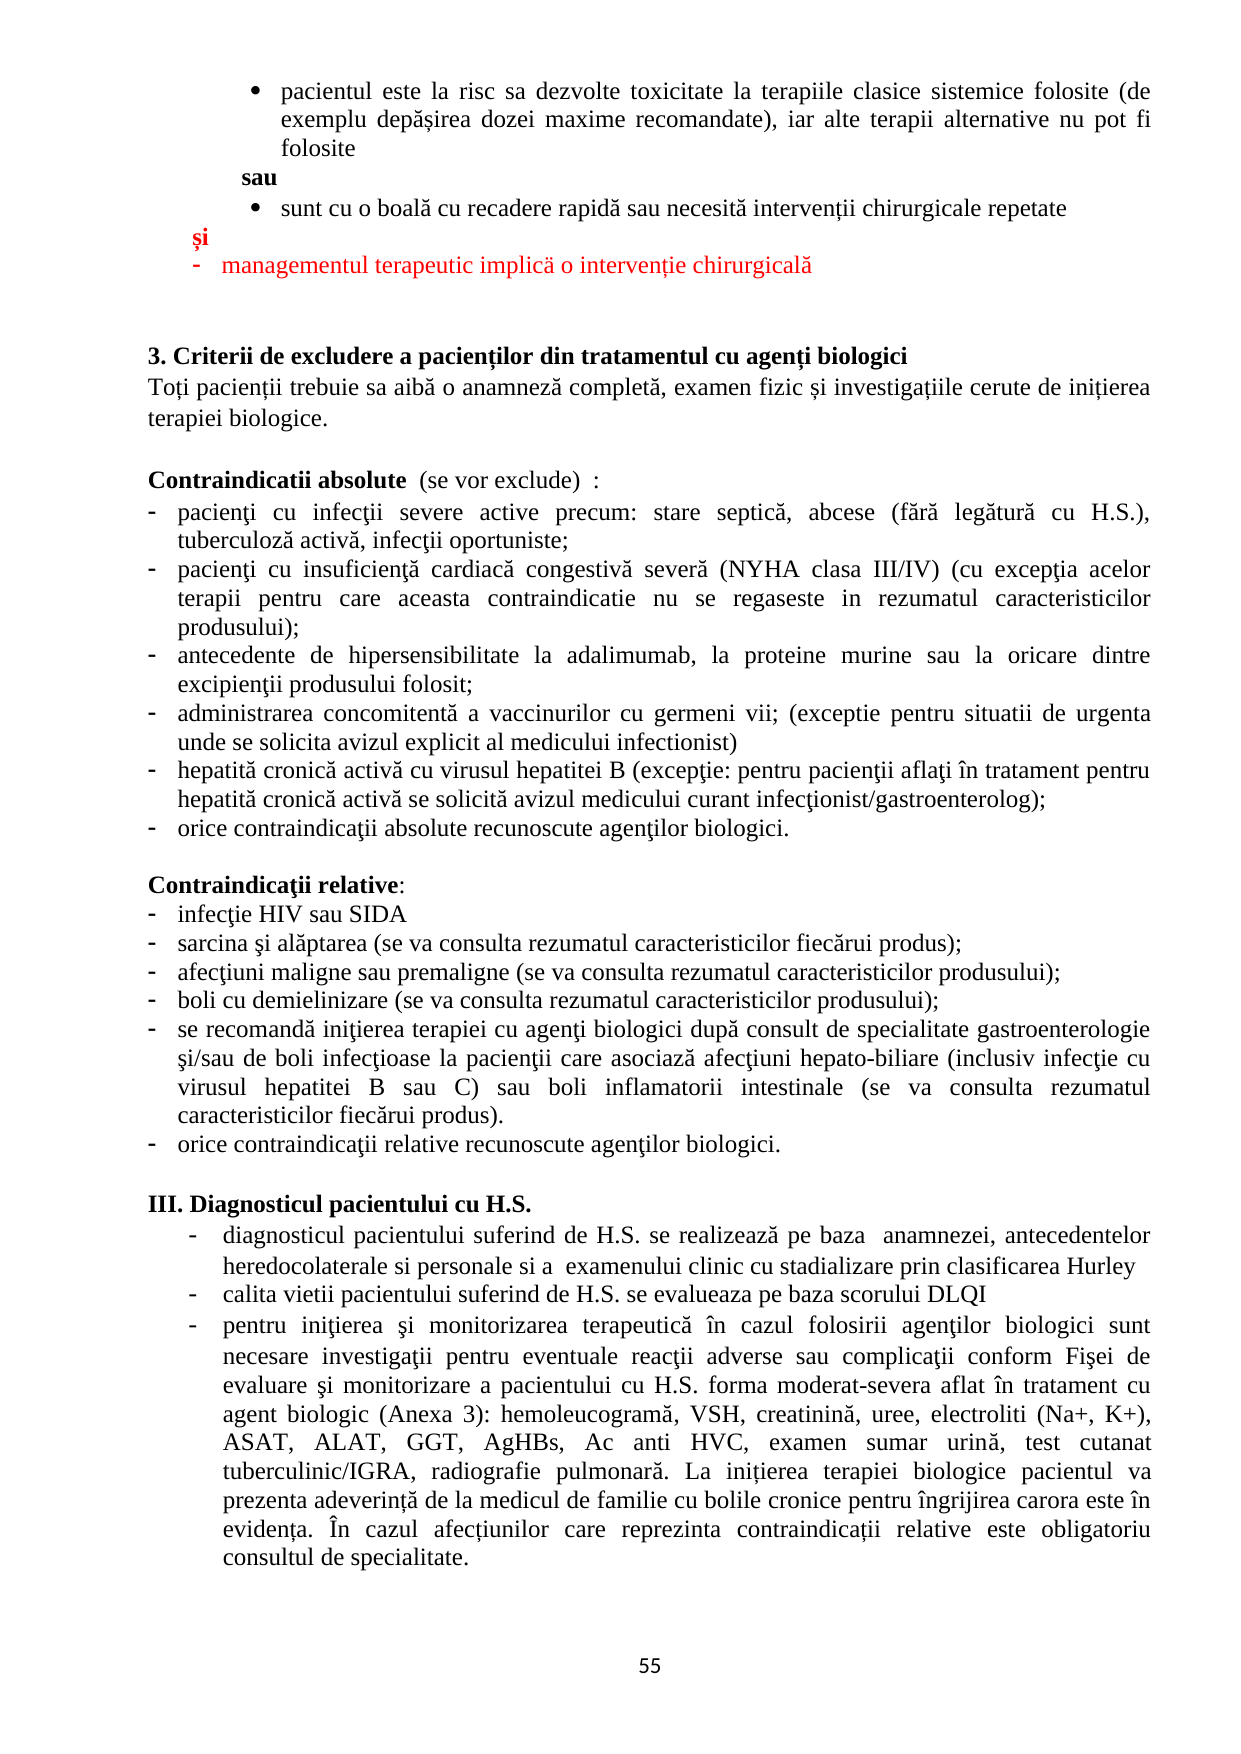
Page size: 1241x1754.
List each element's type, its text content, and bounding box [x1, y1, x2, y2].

list boli cu demielinizare (se va consulta rezumatul caracteristicilor produsului); [148, 985, 1152, 1014]
list pacientul este la risc sa dezvolte toxicitate la terapiile clasice sistemice folosite (de exemplu depășirea dozei maxime recomandate), iar alte terapii alternative nu pot fi folosite [251, 76, 1152, 162]
text Contraindicaţii relative: [148, 870, 1152, 899]
list calita vietii pacientului suferind de H.S. se evalueaza pe baza scorului DLQI [185, 1279, 1152, 1310]
list infecţie HIV sau SIDA [148, 899, 1152, 928]
text III. Diagnosticul pacientului cu H.S. [148, 1189, 1152, 1218]
list hepatită cronică activă cu virusul hepatitei B (excepţie: pentru pacienţii aflaţi în tratament pentru hepatită cronică activă se solicită avizul medicului curant infecţionist/gastroenterolog); [148, 755, 1152, 813]
list pentru iniţierea şi monitorizarea terapeutică în cazul folosirii agenţilor biologici sunt necesare investigaţii pentru eventuale reacţii adverse sau complicaţii conform Fişei de evaluare şi monitorizare a pacientului cu H.S. forma moderat-severa aflat în tratament cu agent biologic (Anexa 3): hemoleucogramă, VSH, creatinină, uree, electroliti (Na+, K+), ASAT, ALAT, GGT, AgHBs, Ac anti HVC, examen sumar urină, test cutanat tuberculinic/IGRA, radiografie pulmonară. La inițierea terapiei biologice pacientul va prezenta adeverință de la medicul de familie cu bolile cronice pentru îngrijirea carora este în evidența. În cazul afecțiunilor care reprezinta contraindicații relative este obligatoriu consultul de specialitate. [185, 1310, 1152, 1571]
list sunt cu o boală cu recadere rapidă sau necesită intervenții chirurgicale repetate [251, 193, 1152, 222]
list afecţiuni maligne sau premaligne (se va consulta rezumatul caracteristicilor produsului); [148, 957, 1152, 985]
text 3. Criterii de excludere a pacienților din tratamentul cu agenți biologici [148, 341, 1152, 370]
list pacienţi cu infecţii severe active precum: stare septică, abcese (fără legătură cu H.S.), tuberculoză activă, infecţii oportuniste; [148, 497, 1152, 554]
list sarcina şi alăptarea (se va consulta rezumatul caracteristicilor fiecărui produs); [148, 928, 1152, 957]
list administrarea concomitentă a vaccinurilor cu germeni vii; (exceptie pentru situatii de urgenta unde se solicita avizul explicit al medicului infectionist) [148, 698, 1152, 755]
list managementul terapeutic implicä o intervenție chirurgicală [192, 251, 1152, 279]
list orice contraindicaţii relative recunoscute agenţilor biologici. [148, 1129, 1152, 1158]
list antecedente de hipersensibilitate la adalimumab, la proteine murine sau la oricare dintre excipienţii produsului folosit; [148, 640, 1152, 698]
text Toți pacienții trebuie sa aibă o anamneză completă, examen fizic și investigațiile cerute de inițierea terapiei biologice. [148, 372, 1152, 432]
list pacienţi cu insuficienţă cardiacă congestivă severă (NYHA clasa III/IV) (cu excepţia acelor terapii pentru care aceasta contraindicatie nu se regaseste in rezumatul caracteristicilor produsului); [148, 554, 1152, 640]
text și [148, 222, 1152, 251]
text sau [148, 162, 1152, 191]
text Contraindicatii absolute (se vor exclude) : [148, 466, 1152, 494]
list orice contraindicaţii absolute recunoscute agenţilor biologici. [148, 813, 1152, 842]
list diagnosticul pacientului suferind de H.S. se realizează pe baza anamnezei, antecedentelor heredocolaterale si personale si a examenului clinic cu stadializare prin clasificarea Hurley [185, 1220, 1152, 1279]
list se recomandă iniţierea terapiei cu agenţi biologici după consult de specialitate gastroenterologie şi/sau de boli infecţioase la pacienţii care asociază afecţiuni hepato-biliare (inclusiv infecţie cu virusul hepatitei B sau C) sau boli inflamatorii intestinale (se va consulta rezumatul caracteristicilor fiecărui produs). [148, 1014, 1152, 1129]
